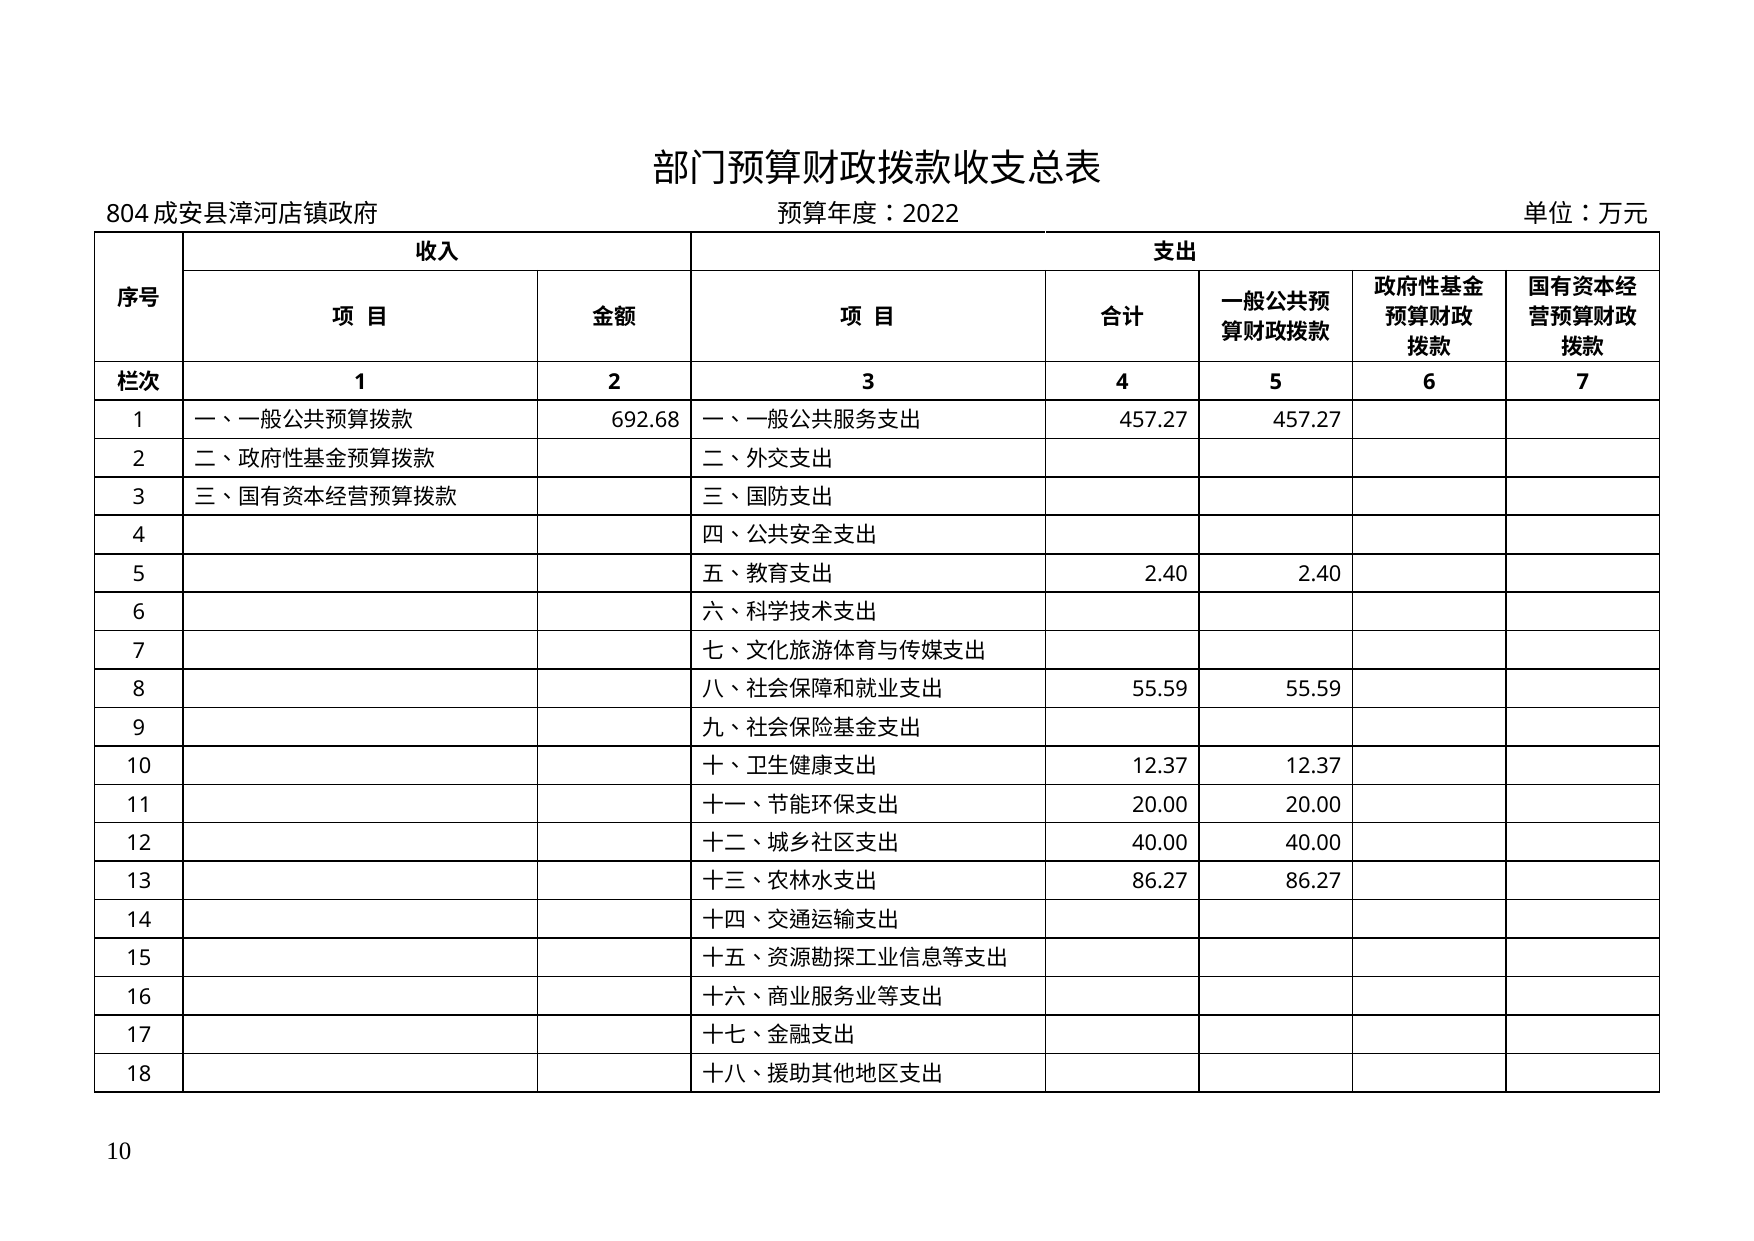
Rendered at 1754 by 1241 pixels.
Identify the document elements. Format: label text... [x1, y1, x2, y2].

table_cell [1507, 593, 1659, 630]
table_cell [538, 1054, 690, 1091]
table_cell 13 [95, 862, 182, 899]
table_cell [1507, 1054, 1659, 1091]
table_cell 六、科学技术支出 [692, 593, 1045, 630]
table_cell 栏次 [95, 362, 182, 399]
table_cell [1353, 900, 1505, 937]
table_cell [1353, 862, 1505, 899]
table_cell [1353, 631, 1505, 668]
table_cell 1 [184, 362, 537, 399]
table_cell [1046, 593, 1198, 630]
table_cell 9 [95, 708, 182, 745]
table_cell 十一、节能环保支出 [692, 785, 1045, 822]
table_cell 一、一般公共服务支出 [692, 401, 1045, 437]
table_cell 十三、农林水支出 [692, 862, 1045, 899]
table_cell 6 [95, 593, 182, 630]
table_cell 16 [95, 977, 182, 1014]
table_header 单位：万元 [1046, 195, 1659, 231]
table_cell [1507, 555, 1659, 591]
table_cell 金额 [538, 271, 690, 361]
table_cell [184, 977, 537, 1014]
table_cell 二、政府性基金预算拨款 [184, 439, 537, 476]
table_cell [1200, 708, 1352, 745]
table_cell 457.27 [1200, 401, 1352, 437]
table_cell [184, 785, 537, 822]
table_cell 40.00 [1200, 823, 1352, 860]
table_cell 政府性基金预算财政 拨款 [1353, 271, 1505, 361]
table_cell [184, 516, 537, 553]
table_cell 2.40 [1046, 555, 1198, 591]
table_cell [1507, 631, 1659, 668]
table_cell [1353, 1054, 1505, 1091]
text 部门预算财政拨款收支总表 [106, 142, 1648, 193]
table_header 预算年度：2022 [692, 195, 1045, 231]
table_cell [538, 439, 690, 476]
table_cell [1046, 439, 1198, 476]
table_cell [1507, 401, 1659, 437]
table_cell [1353, 593, 1505, 630]
table_cell [1200, 631, 1352, 668]
table_cell 收入 [184, 233, 690, 270]
table_cell [538, 785, 690, 822]
table_cell 五、教育支出 [692, 555, 1045, 591]
table_cell [1046, 900, 1198, 937]
table_cell [1507, 785, 1659, 822]
table_cell [1507, 439, 1659, 476]
table_cell 1 [95, 401, 182, 437]
table_cell 2.40 [1200, 555, 1352, 591]
table_cell 十八、援助其他地区支出 [692, 1054, 1045, 1091]
table_cell 457.27 [1046, 401, 1198, 437]
table_cell [1200, 593, 1352, 630]
table_cell [538, 977, 690, 1014]
table_cell 5 [1200, 362, 1352, 399]
table_cell 一、一般公共预算拨款 [184, 401, 537, 437]
table_cell 项 目 [184, 271, 537, 361]
table_cell [1507, 823, 1659, 860]
table_cell [538, 900, 690, 937]
table_cell 6 [1353, 362, 1505, 399]
table_cell [538, 939, 690, 976]
table_cell 八、社会保障和就业支出 [692, 670, 1045, 707]
table_cell [1353, 478, 1505, 514]
table_cell [1046, 708, 1198, 745]
table_cell 18 [95, 1054, 182, 1091]
table_cell [1353, 1016, 1505, 1052]
table_cell [1046, 1016, 1198, 1052]
table_cell [1353, 823, 1505, 860]
table_cell [1507, 747, 1659, 783]
table_cell 三、国防支出 [692, 478, 1045, 514]
table_cell [184, 823, 537, 860]
table_cell [1046, 516, 1198, 553]
table_cell [538, 747, 690, 783]
table_cell 86.27 [1200, 862, 1352, 899]
table_cell [1046, 977, 1198, 1014]
table_cell 12 [95, 823, 182, 860]
table_cell [538, 555, 690, 591]
table_cell 7 [1507, 362, 1659, 399]
table_cell [1200, 939, 1352, 976]
table_cell [1200, 439, 1352, 476]
table_cell [1353, 401, 1505, 437]
table_cell 九、社会保险基金支出 [692, 708, 1045, 745]
table_cell [538, 516, 690, 553]
table_cell 七、文化旅游体育与传媒支出 [692, 631, 1045, 668]
table_cell 17 [95, 1016, 182, 1052]
table_cell [1046, 1054, 1198, 1091]
table_cell 四、公共安全支出 [692, 516, 1045, 553]
table_cell 692.68 [538, 401, 690, 437]
table_cell [184, 1016, 537, 1052]
table_cell 15 [95, 939, 182, 976]
table_cell [1200, 516, 1352, 553]
table_cell 三、国有资本经营预算拨款 [184, 478, 537, 514]
table_cell 十五、资源勘探工业信息等支出 [692, 939, 1045, 976]
table_cell [1200, 977, 1352, 1014]
table_cell [184, 747, 537, 783]
table_cell [1507, 708, 1659, 745]
table_cell [184, 593, 537, 630]
table_cell [184, 900, 537, 937]
table_cell 十、卫生健康支出 [692, 747, 1045, 783]
table_cell 支出 [692, 233, 1659, 270]
table_cell [1507, 1016, 1659, 1052]
table_cell [538, 478, 690, 514]
table_cell 十四、交通运输支出 [692, 900, 1045, 937]
table_cell [1507, 516, 1659, 553]
table_cell [538, 708, 690, 745]
table_cell 55.59 [1200, 670, 1352, 707]
table_cell [538, 631, 690, 668]
table_cell [1353, 708, 1505, 745]
table_cell 3 [692, 362, 1045, 399]
table_cell [1353, 516, 1505, 553]
table_cell 12.37 [1200, 747, 1352, 783]
table_cell 2 [538, 362, 690, 399]
table_cell 2 [95, 439, 182, 476]
table_cell [1507, 670, 1659, 707]
table_cell 4 [95, 516, 182, 553]
table_cell [538, 823, 690, 860]
table_cell [1507, 478, 1659, 514]
table_header 804成安县漳河店镇政府 [95, 195, 690, 231]
table_cell 5 [95, 555, 182, 591]
table_cell 十二、城乡社区支出 [692, 823, 1045, 860]
table_cell [1200, 478, 1352, 514]
table_cell [184, 939, 537, 976]
table_cell [1507, 939, 1659, 976]
table_cell [184, 708, 537, 745]
table_cell 序号 [95, 233, 182, 361]
table_cell 合计 [1046, 271, 1198, 361]
table_cell 项 目 [692, 271, 1045, 361]
table_cell 十六、商业服务业等支出 [692, 977, 1045, 1014]
table_cell 14 [95, 900, 182, 937]
table_cell [184, 555, 537, 591]
table_cell 一般公共预算财政拨款 [1200, 271, 1352, 361]
table_cell [1200, 1054, 1352, 1091]
table_cell 86.27 [1046, 862, 1198, 899]
table_cell [1046, 478, 1198, 514]
table_cell 20.00 [1200, 785, 1352, 822]
table_cell [1200, 900, 1352, 937]
table_cell 国有资本经营预算财政拨款 [1507, 271, 1659, 361]
table_cell [184, 1054, 537, 1091]
table_cell [1507, 862, 1659, 899]
table_cell 7 [95, 631, 182, 668]
table_cell [1353, 977, 1505, 1014]
table_cell [1353, 670, 1505, 707]
table_cell [1200, 1016, 1352, 1052]
table_cell 10 [95, 747, 182, 783]
table_cell [538, 670, 690, 707]
table_cell [538, 593, 690, 630]
table_cell 3 [95, 478, 182, 514]
table_cell 十七、金融支出 [692, 1016, 1045, 1052]
table_cell [1353, 439, 1505, 476]
table_cell 8 [95, 670, 182, 707]
table_cell 二、外交支出 [692, 439, 1045, 476]
table_cell [538, 1016, 690, 1052]
table_cell [1507, 977, 1659, 1014]
table_cell [184, 631, 537, 668]
table_cell 11 [95, 785, 182, 822]
table_cell [1353, 747, 1505, 783]
table_cell [1353, 555, 1505, 591]
table_cell [1046, 631, 1198, 668]
table_cell [1353, 939, 1505, 976]
table_cell [1353, 785, 1505, 822]
table_cell 4 [1046, 362, 1198, 399]
table_cell 20.00 [1046, 785, 1198, 822]
table_cell [1507, 900, 1659, 937]
table_cell [184, 670, 537, 707]
table_cell 55.59 [1046, 670, 1198, 707]
table_cell 40.00 [1046, 823, 1198, 860]
table_cell 12.37 [1046, 747, 1198, 783]
table_cell [538, 862, 690, 899]
table_cell [184, 862, 537, 899]
table_cell [1046, 939, 1198, 976]
